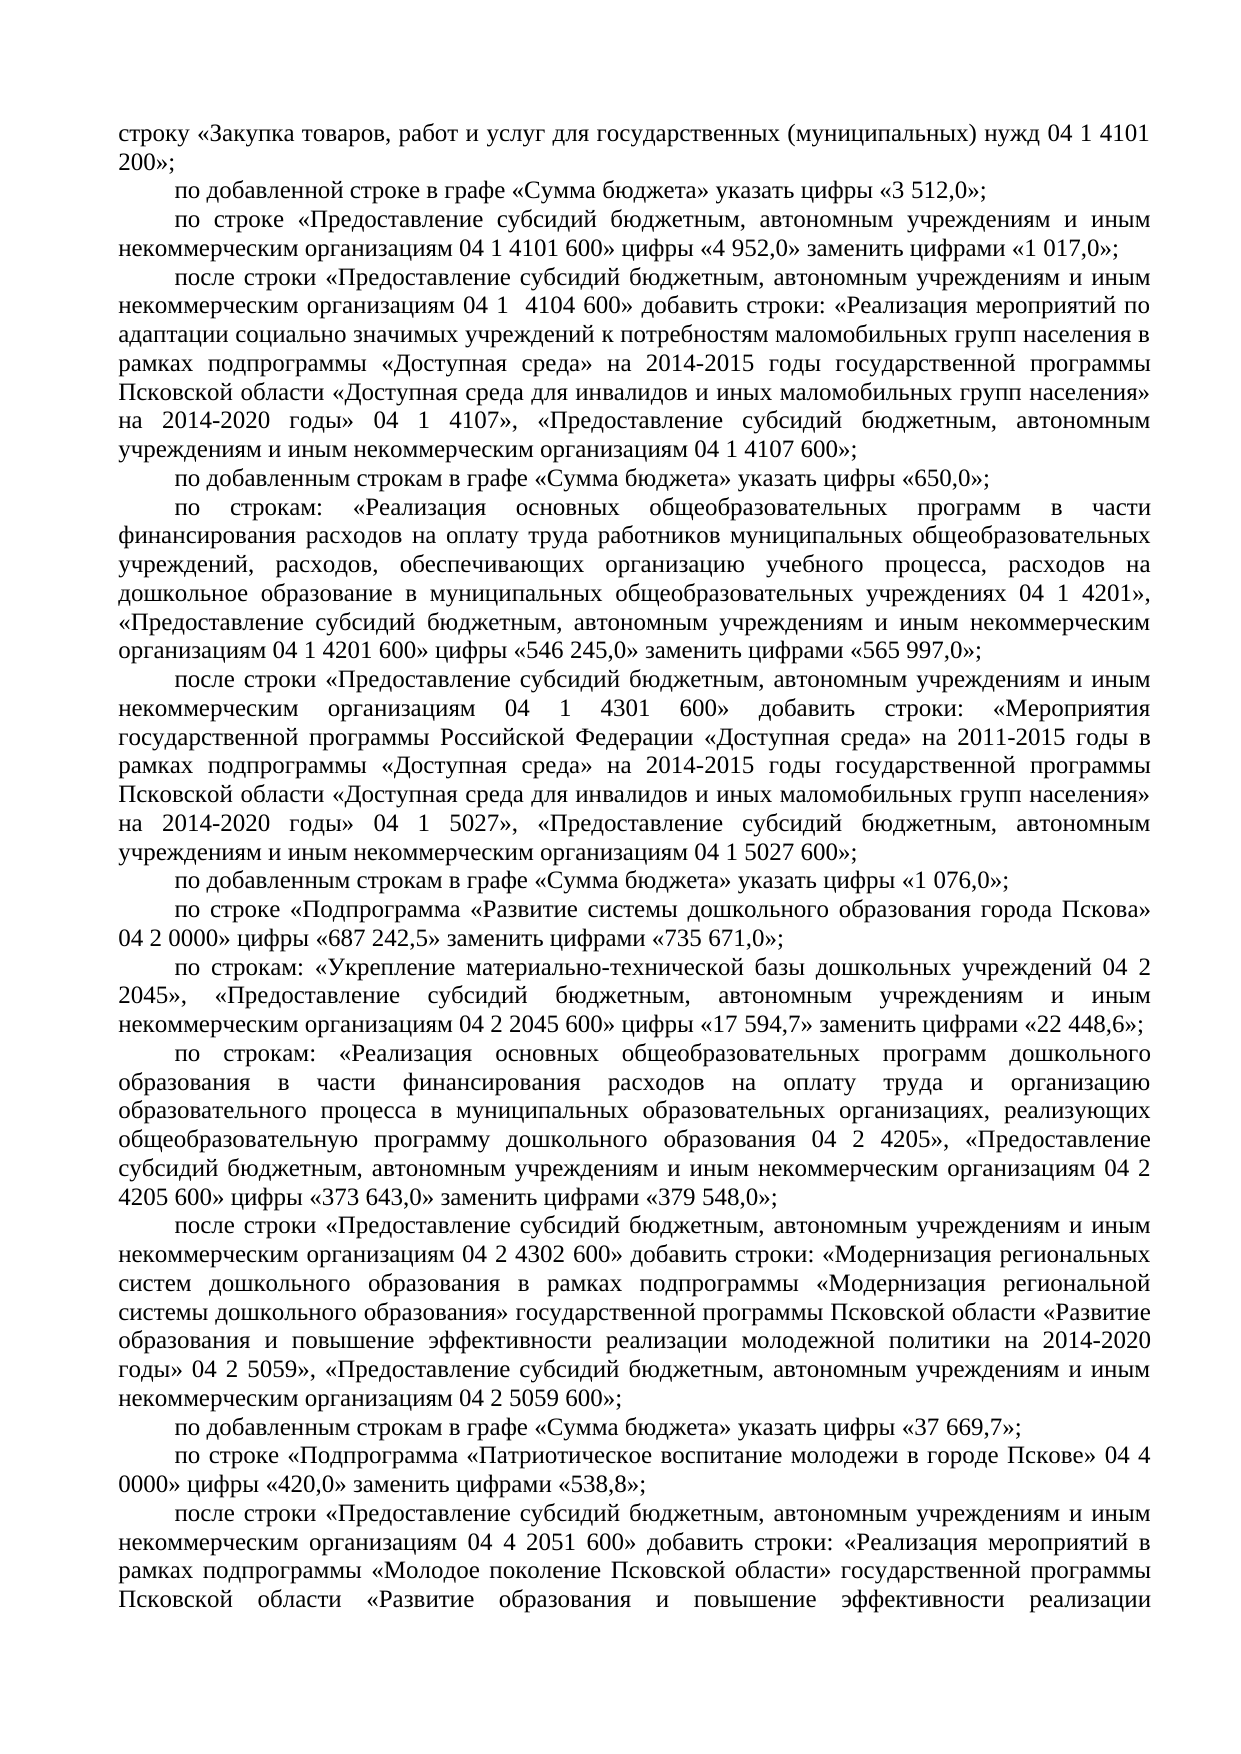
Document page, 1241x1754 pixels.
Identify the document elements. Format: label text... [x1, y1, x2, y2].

text после строки «Предоставление субсидий бюджетным, автономным учреждениям и иным некоммерческим организациям 04 1 4301 600» добавить строки: «Мероприятия государственной программы Российской Федерации «Доступная среда» на 2011-2015 годы в рамках подпрограммы «Доступная среда» на 2014-2015 годы государственной программы Псковской области «Доступная среда для инвалидов и иных маломобильных групп населения» на 2014-2020 годы» 04 1 5027», «Предоставление субсидий бюджетным, автономным учреждениям и иным некоммерческим организациям 04 1 5027 600»; [118, 664, 1152, 866]
text по добавленной строке в графе «Сумма бюджета» указать цифры «3 512,0»; [118, 176, 1152, 204]
text по добавленным строкам в графе «Сумма бюджета» указать цифры «650,0»; [118, 463, 1152, 492]
text по строке «Подпрограмма «Патриотическое воспитание молодежи в городе Пскове» 04 4 0000» цифры «420,0» заменить цифрами «538,8»; [118, 1441, 1152, 1498]
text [118, 118, 1152, 176]
text по строке «Подпрограмма «Развитие системы дошкольного образования города Пскова» 04 2 0000» цифры «687 242,5» заменить цифрами «735 671,0»; [118, 894, 1152, 952]
text по строке «Предоставление субсидий бюджетным, автономным учреждениям и иным некоммерческим организациям 04 1 4101 600» цифры «4 952,0» заменить цифрами «1 017,0»; [118, 204, 1152, 262]
text по добавленным строкам в графе «Сумма бюджета» указать цифры «1 076,0»; [118, 866, 1152, 894]
text по строкам: «Укрепление материально-технической базы дошкольных учреждений 04 2 2045», «Предоставление субсидий бюджетным, автономным учреждениям и иным некоммерческим организациям 04 2 2045 600» цифры «17 594,7» заменить цифрами «22 448,6»; [118, 952, 1152, 1038]
text по строкам: «Реализация основных общеобразовательных программ в части финансирования расходов на оплату труда работников муниципальных общеобразовательных учреждений, расходов, обеспечивающих организацию учебного процесса, расходов на дошкольное образование в муниципальных общеобразовательных учреждениях 04 1 4201», «Предоставление субсидий бюджетным, автономным учреждениям и иным некоммерческим организациям 04 1 4201 600» цифры «546 245,0» заменить цифрами «565 997,0»; [118, 492, 1152, 664]
text после строки «Предоставление субсидий бюджетным, автономным учреждениям и иным некоммерческим организациям 04 2 4302 600» добавить строки: «Модернизация региональных систем дошкольного образования в рамках подпрограммы «Модернизация региональной системы дошкольного образования» государственной программы Псковской области «Развитие образования и повышение эффективности реализации молодежной политики на 2014-2020 годы» 04 2 5059», «Предоставление субсидий бюджетным, автономным учреждениям и иным некоммерческим организациям 04 2 5059 600»; [118, 1211, 1152, 1412]
text после строки «Предоставление субсидий бюджетным, автономным учреждениям и иным некоммерческим организациям 04 1 4104 600» добавить строки: «Реализация мероприятий по адаптации социально значимых учреждений к потребностям маломобильных групп населения в рамках подпрограммы «Доступная среда» на 2014-2015 годы государственной программы Псковской области «Доступная среда для инвалидов и иных маломобильных групп населения» на 2014-2020 годы» 04 1 4107», «Предоставление субсидий бюджетным, автономным учреждениям и иным некоммерческим организациям 04 1 4107 600»; [118, 262, 1152, 463]
text по строкам: «Реализация основных общеобразовательных программ дошкольного образования в части финансирования расходов на оплату труда и организацию образовательного процесса в муниципальных образовательных организациях, реализующих общеобразовательную программу дошкольного образования 04 2 4205», «Предоставление субсидий бюджетным, автономным учреждениям и иным некоммерческим организациям 04 2 4205 600» цифры «373 643,0» заменить цифрами «379 548,0»; [118, 1038, 1152, 1211]
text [118, 1498, 1152, 1613]
text по добавленным строкам в графе «Сумма бюджета» указать цифры «37 669,7»; [118, 1412, 1152, 1441]
